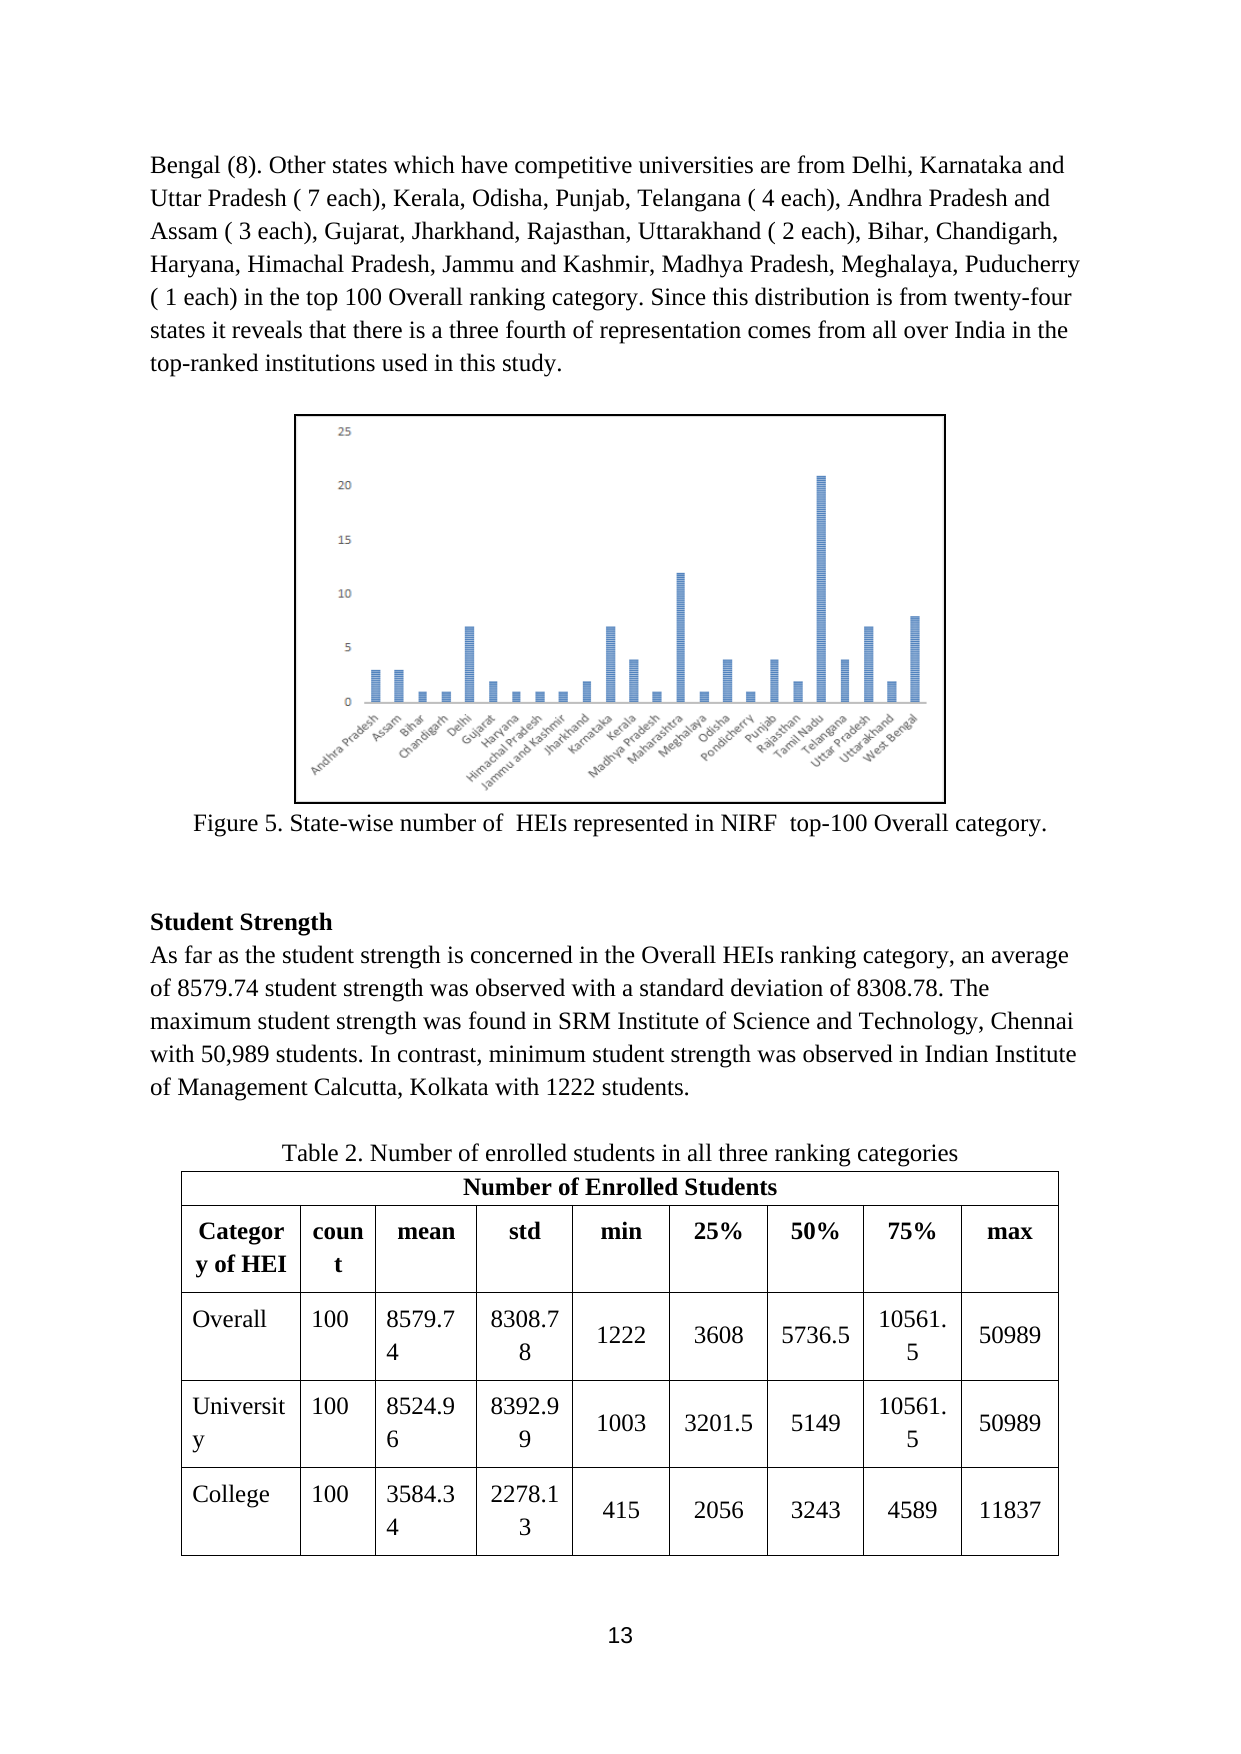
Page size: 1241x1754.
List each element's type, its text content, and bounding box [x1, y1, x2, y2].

table_cell max [962, 1206, 1058, 1292]
picture [296, 416, 944, 802]
table_header Number of Enrolled Students [182, 1172, 1058, 1205]
table_cell 3584.34 [376, 1468, 476, 1555]
table_cell 3243 [768, 1468, 863, 1555]
table_cell 4589 [864, 1468, 961, 1555]
table_cell count [301, 1206, 375, 1292]
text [150, 150, 1090, 377]
table_cell 2278.13 [477, 1468, 572, 1555]
table_cell 10561.5 [864, 1293, 961, 1380]
table_cell std [477, 1206, 572, 1292]
table_cell 100 [301, 1381, 375, 1467]
table_cell 3608 [670, 1293, 767, 1380]
table_cell 50989 [962, 1381, 1058, 1467]
table_cell 100 [301, 1293, 375, 1380]
text Figure 5. State-wise number of HEIs represented in NIRF top-100 Overall category. [150, 808, 1090, 837]
table_cell 75% [864, 1206, 961, 1292]
text Table 2. Number of enrolled students in all three ranking categories [150, 1138, 1090, 1167]
table_cell University [182, 1381, 300, 1467]
text As far as the student strength is concerned in the Overall HEIs ranking category, an average of 8579.74 student strength was observed with a standard deviation of 8308.78. The maximum student strength was found in SRM Institute of Science and Technology, Chennai with 50,989 students. In contrast, minimum student strength was observed in Indian Institute of Management Calcutta, Kolkata with 1222 students. [150, 940, 1090, 1101]
table_cell 1222 [573, 1293, 669, 1380]
table_cell 11837 [962, 1468, 1058, 1555]
table_cell 25% [670, 1206, 767, 1292]
table_cell 1003 [573, 1381, 669, 1467]
table_cell 8392.99 [477, 1381, 572, 1467]
table_cell Category of HEI [182, 1206, 300, 1292]
table_cell 8579.74 [376, 1293, 476, 1380]
table_cell 5736.5 [768, 1293, 863, 1380]
table_cell Overall [182, 1293, 300, 1380]
text Student Strength [150, 907, 1090, 936]
table_cell 50% [768, 1206, 863, 1292]
table_cell 50989 [962, 1293, 1058, 1380]
table_cell 8524.96 [376, 1381, 476, 1467]
table_cell mean [376, 1206, 476, 1292]
table_cell min [573, 1206, 669, 1292]
table_cell 5149 [768, 1381, 863, 1467]
table_cell 3201.5 [670, 1381, 767, 1467]
table_cell 8308.78 [477, 1293, 572, 1380]
table_cell College [182, 1468, 300, 1555]
table_cell 415 [573, 1468, 669, 1555]
table_cell 100 [301, 1468, 375, 1555]
table_cell 10561.5 [864, 1381, 961, 1467]
table_cell 2056 [670, 1468, 767, 1555]
